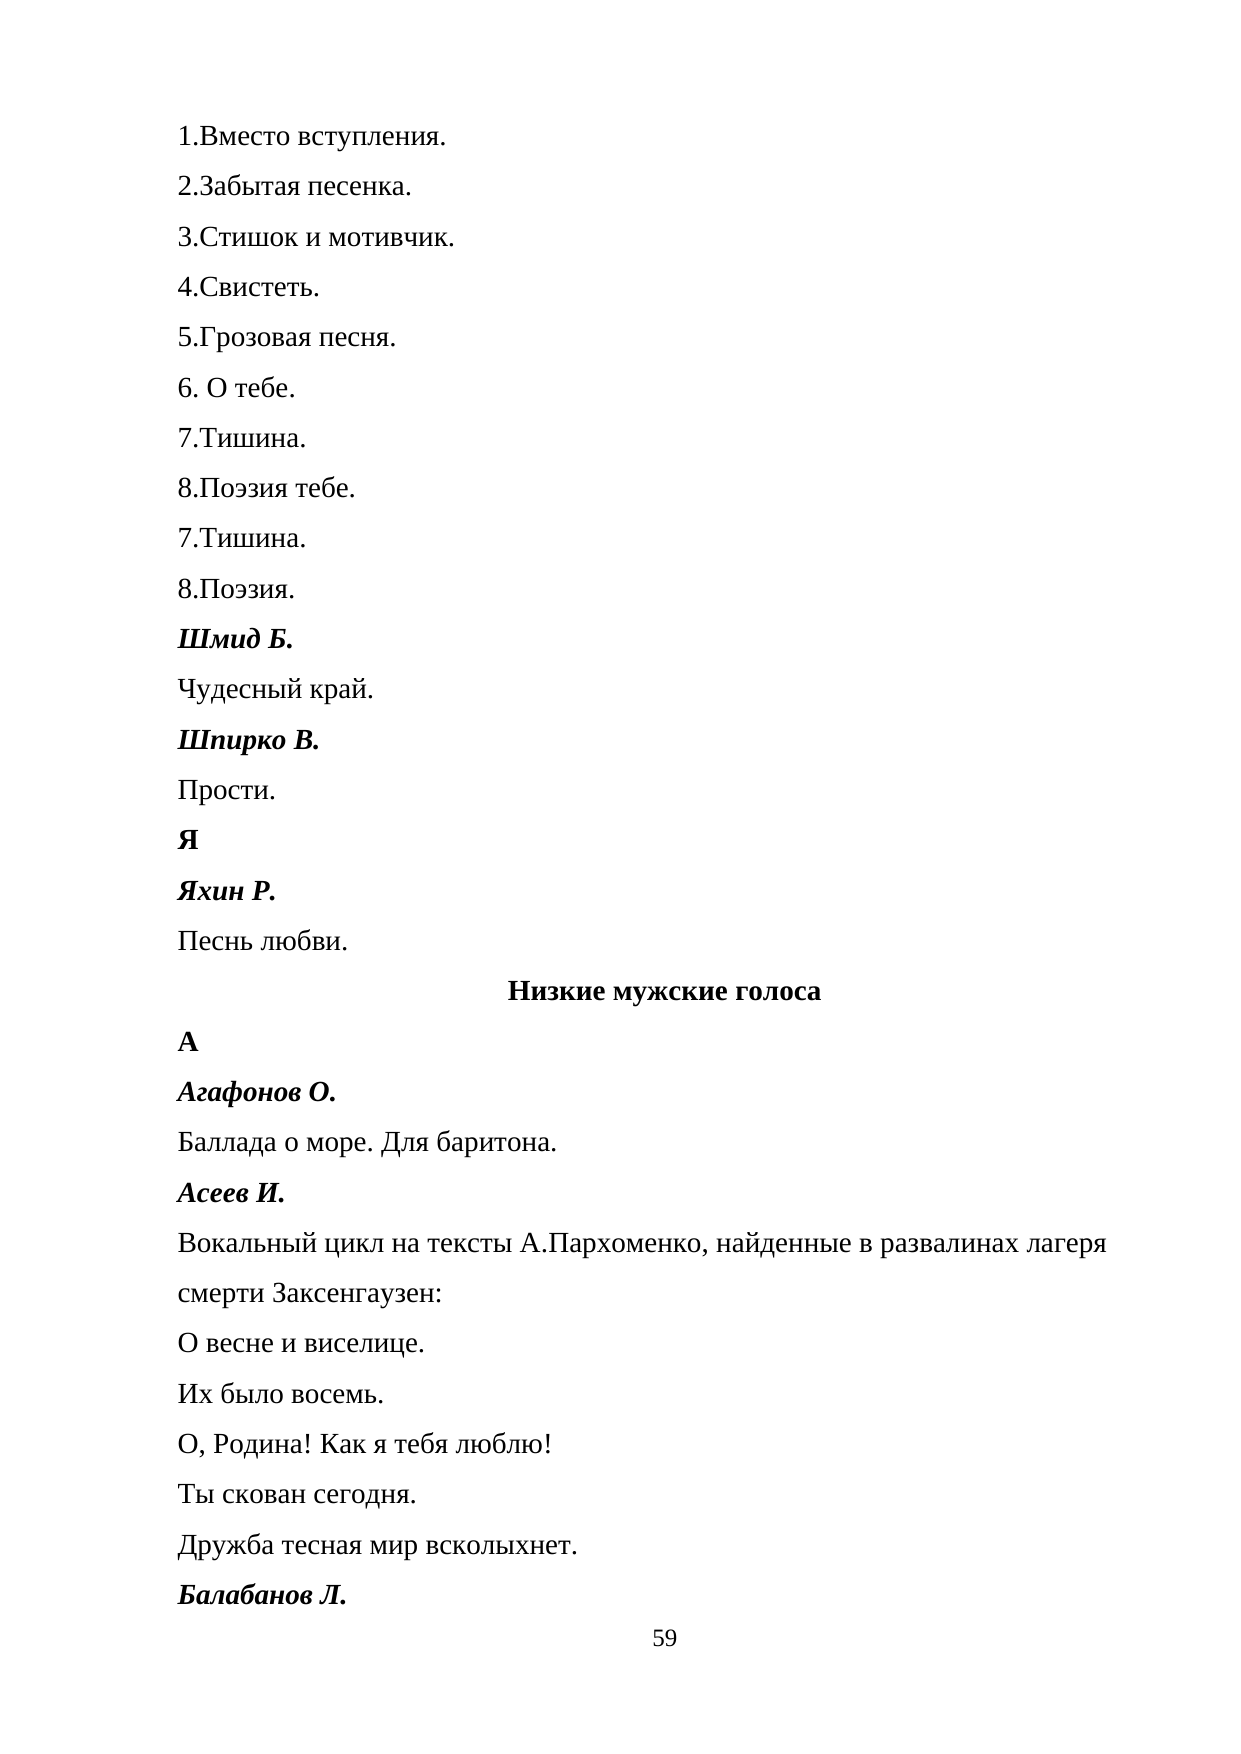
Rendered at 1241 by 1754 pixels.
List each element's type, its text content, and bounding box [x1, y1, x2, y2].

text О, Родина! Как я тебя люблю! [177, 1426, 1152, 1460]
text Низкие мужские голоса [177, 973, 1152, 1007]
text Шпирко В. [177, 722, 1152, 755]
text О весне и виселице. [177, 1326, 1152, 1359]
text 6. О тебе. [177, 370, 1152, 403]
text 8.Поэзия тебе. [177, 470, 1152, 504]
text 7.Тишина. [177, 420, 1152, 453]
text 4.Свистеть. [177, 269, 1152, 303]
text Агафонов О. [177, 1074, 1152, 1108]
text 7.Тишина. [177, 521, 1152, 554]
text Я [177, 822, 1152, 856]
text Балабанов Л. [177, 1577, 1152, 1611]
text 1.Вместо вступления. [177, 118, 1152, 152]
text А [177, 1024, 1152, 1057]
text Песнь любви. [177, 923, 1152, 957]
text Прости. [177, 772, 1152, 806]
text Дружба тесная мир всколыхнет. [177, 1527, 1152, 1560]
text 2.Забытая песенка. [177, 168, 1152, 202]
text Асеев И. [177, 1175, 1152, 1208]
text 8.Поэзия. [177, 571, 1152, 604]
text 3.Стишок и мотивчик. [177, 219, 1152, 252]
text Чудесный край. [177, 672, 1152, 705]
text Яхин Р. [177, 873, 1152, 906]
text Шмид Б. [177, 621, 1152, 655]
text Вокальный цикл на тексты А.Пархоменко, найденные в развалинах лагеря смерти Заксенгаузен: [177, 1225, 1152, 1309]
text 5.Грозовая песня. [177, 319, 1152, 353]
text Баллада о море. Для баритона. [177, 1124, 1152, 1158]
text Ты скован сегодня. [177, 1477, 1152, 1510]
text Их было восемь. [177, 1376, 1152, 1409]
